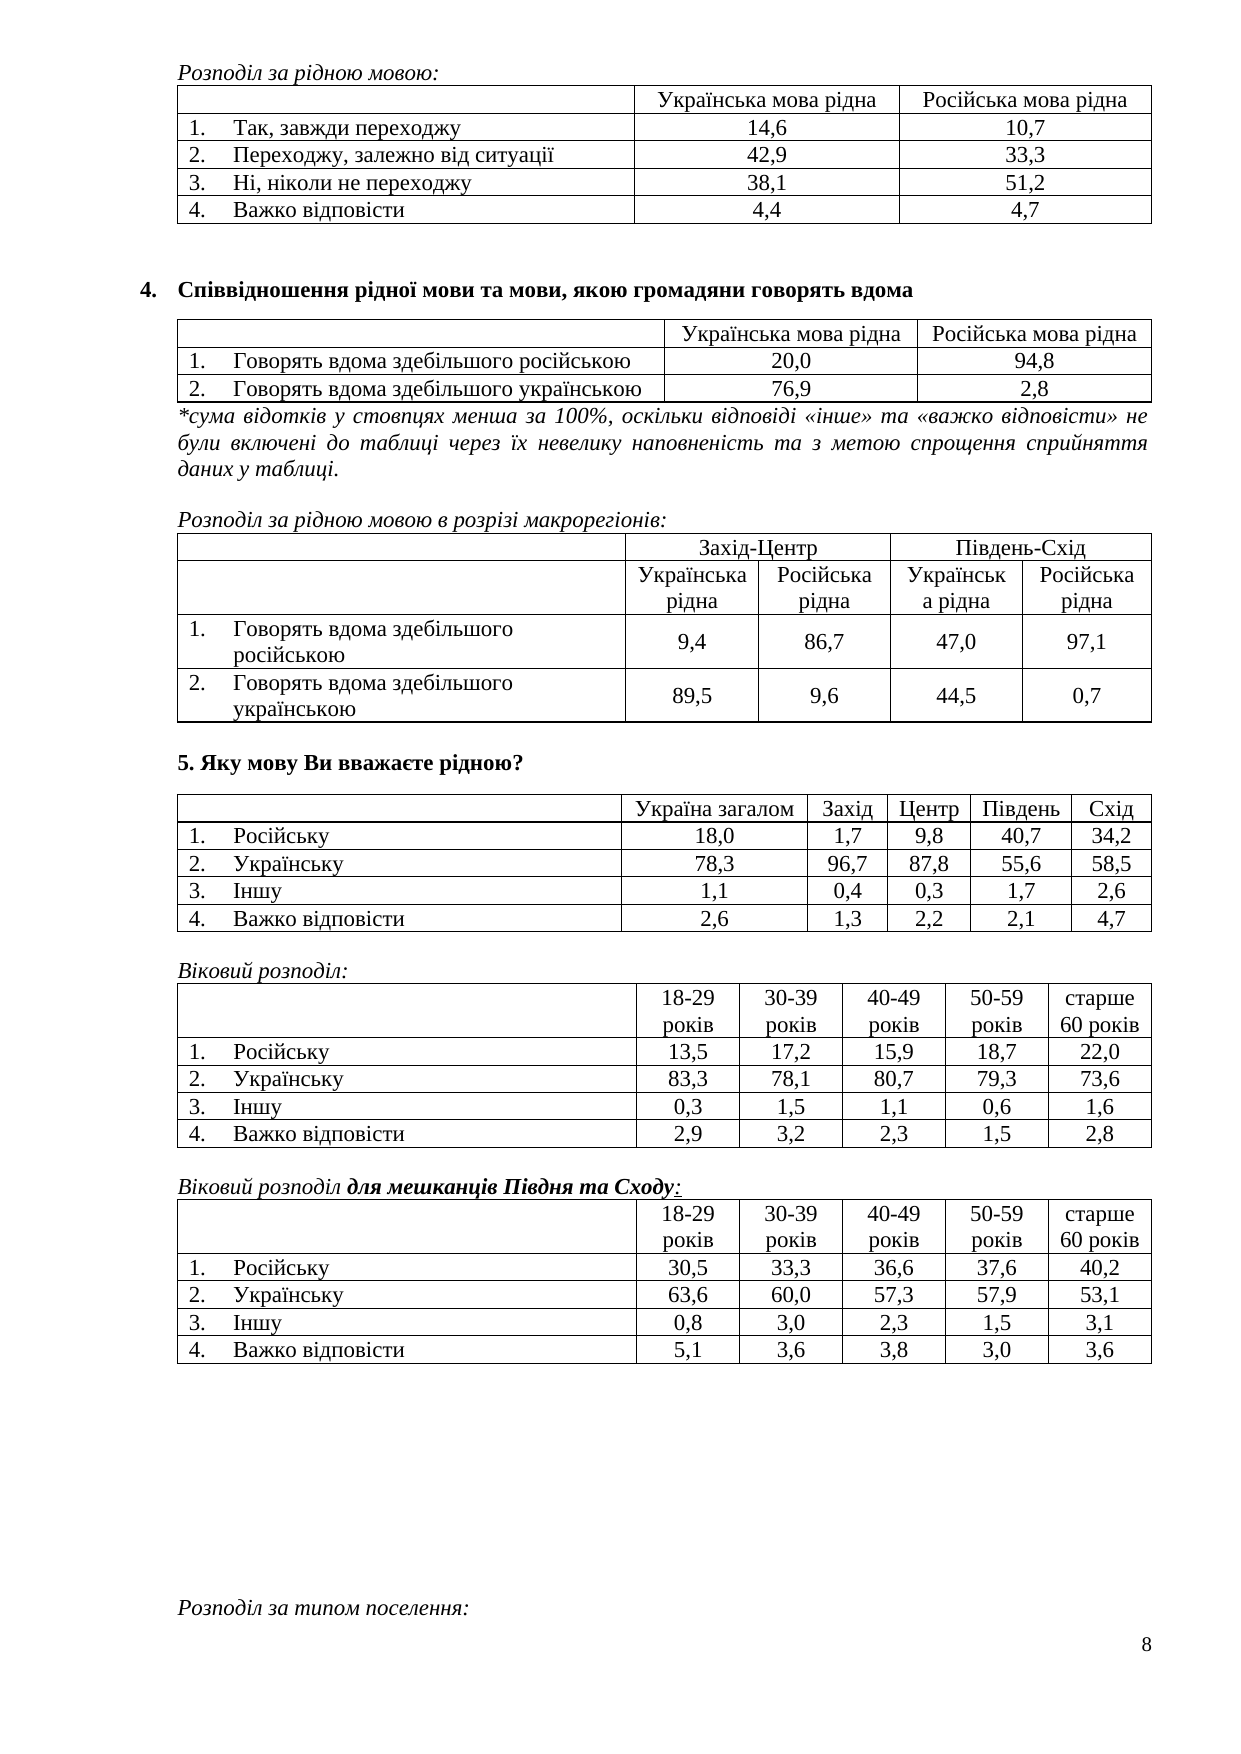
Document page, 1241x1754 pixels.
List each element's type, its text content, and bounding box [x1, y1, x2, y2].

table_header [178, 86, 634, 113]
table_header Захід-Центр [626, 534, 890, 560]
table_cell 2,6 [622, 905, 807, 931]
table_cell 96,7 [808, 850, 887, 876]
table_cell Російську [178, 823, 621, 849]
table_cell 79,3 [946, 1066, 1048, 1092]
table_header 18-29 років [637, 1200, 739, 1253]
table_cell 60,0 [740, 1281, 842, 1308]
table_header [178, 534, 625, 560]
table_cell 3,6 [1049, 1336, 1151, 1362]
table_cell 40,2 [1049, 1254, 1151, 1280]
table_cell Говорять вдома здебільшого російською [178, 615, 625, 668]
table_cell Ні, ніколи не переходжу [178, 169, 634, 195]
table_cell 15,9 [843, 1038, 945, 1064]
table_header [178, 1200, 636, 1253]
table_cell 0,3 [637, 1093, 739, 1119]
table_cell 0,4 [808, 877, 887, 903]
table_cell 3,2 [740, 1120, 842, 1147]
table_cell Говорять вдома здебільшого українською [178, 375, 664, 401]
table_cell 42,9 [635, 141, 899, 168]
table_cell 1,5 [946, 1120, 1048, 1147]
text *сума відотків у стовпцях менша за 100%, оскільки відповіді «інше» та «важко відповісти» не були включені до таблиці через їх невелику наповненість та з метою спрощення сприйняття даних у таблиці. [177, 403, 1152, 481]
table_cell Українську [178, 1066, 636, 1092]
table_header [178, 795, 621, 821]
table_header 50-59 років [946, 984, 1048, 1037]
table_cell 2,6 [1072, 877, 1151, 903]
table_header старше 60 років [1049, 1200, 1151, 1253]
table_cell 2,3 [843, 1120, 945, 1147]
table_cell 53,1 [1049, 1281, 1151, 1308]
table_header Центр [888, 795, 970, 821]
table_cell Українську [178, 1281, 636, 1308]
table_cell 78,3 [622, 850, 807, 876]
table_cell 1,1 [843, 1093, 945, 1119]
table_cell 18,7 [946, 1038, 1048, 1064]
table_cell 0,7 [1023, 669, 1151, 721]
table_header Українська мова рідна [635, 86, 899, 113]
table_header 40-49 років [843, 1200, 945, 1253]
table_header [178, 984, 636, 1037]
table_header 30-39 років [740, 1200, 842, 1253]
table_cell 14,6 [635, 114, 899, 140]
table_cell 9,4 [626, 615, 758, 668]
table_cell 1,7 [808, 823, 887, 849]
table_cell 73,6 [1049, 1066, 1151, 1092]
table_cell 94,8 [918, 348, 1151, 374]
table_cell 10,7 [900, 114, 1151, 140]
table_header 40-49 років [843, 984, 945, 1037]
table_header Південь-Схід [891, 534, 1151, 560]
table_cell 2,9 [637, 1120, 739, 1147]
table_cell 22,0 [1049, 1038, 1151, 1064]
table_cell 34,2 [1072, 823, 1151, 849]
table_cell 2,1 [971, 905, 1071, 931]
table_cell 3,0 [946, 1336, 1048, 1362]
table_cell 33,3 [900, 141, 1151, 168]
table_cell 89,5 [626, 669, 758, 721]
table_cell 1,7 [971, 877, 1071, 903]
table_cell 2,8 [1049, 1120, 1151, 1147]
table_cell 57,3 [843, 1281, 945, 1308]
table_cell 58,5 [1072, 850, 1151, 876]
table_cell 40,7 [971, 823, 1071, 849]
list Співвідношення рідної мови та мови, якою громадяни говорять вдома [140, 276, 1152, 302]
table_cell 2,8 [918, 375, 1151, 401]
table_cell 3,6 [740, 1336, 842, 1362]
table_cell 36,6 [843, 1254, 945, 1280]
table_cell 9,8 [888, 823, 970, 849]
table_cell Іншу [178, 1093, 636, 1119]
table_cell 3,8 [843, 1336, 945, 1362]
table_cell 5,1 [637, 1336, 739, 1362]
table_cell [178, 561, 625, 614]
table_header [178, 320, 664, 347]
table_header Російська мова рідна [918, 320, 1151, 347]
table_cell 1,5 [740, 1093, 842, 1119]
table_cell Так, завжди переходжу [178, 114, 634, 140]
table_cell Важко відповісти [178, 1336, 636, 1362]
table_cell Важко відповісти [178, 1120, 636, 1147]
text 5. Яку мову Ви вважаєте рідною? [177, 749, 1152, 775]
table_cell 0,3 [888, 877, 970, 903]
table_cell 4,4 [635, 196, 899, 222]
table_cell 97,1 [1023, 615, 1151, 668]
table_cell 87,8 [888, 850, 970, 876]
table_cell 30,5 [637, 1254, 739, 1280]
table_cell Важко відповісти [178, 196, 634, 222]
table_header Українська мова рідна [665, 320, 917, 347]
table_cell Переходжу, залежно від ситуації [178, 141, 634, 168]
table_cell Російська рідна [759, 561, 890, 614]
table_cell 4,7 [900, 196, 1151, 222]
table_cell Іншу [178, 1309, 636, 1335]
table_cell 3,1 [1049, 1309, 1151, 1335]
table_cell 1,3 [808, 905, 887, 931]
table_header 50-59 років [946, 1200, 1048, 1253]
text Віковий розподіл: [177, 957, 1152, 983]
table_cell 55,6 [971, 850, 1071, 876]
table_header 30-39 років [740, 984, 842, 1037]
table_cell Російську [178, 1254, 636, 1280]
table_cell 3,0 [740, 1309, 842, 1335]
table_cell 83,3 [637, 1066, 739, 1092]
table_cell 0,8 [637, 1309, 739, 1335]
table_header Російська мова рідна [900, 86, 1151, 113]
table_cell 18,0 [622, 823, 807, 849]
table_cell 86,7 [759, 615, 890, 668]
table_cell Російська рідна [1023, 561, 1151, 614]
text Віковий розподіл для мешканців Півдня та Сходу: [177, 1173, 1152, 1199]
table_cell Українська рідна [891, 561, 1022, 614]
table_header Схід [1072, 795, 1151, 821]
table_cell 57,9 [946, 1281, 1048, 1308]
table_cell 20,0 [665, 348, 917, 374]
table_header Захід [808, 795, 887, 821]
table_cell 2,3 [843, 1309, 945, 1335]
table_cell 1,6 [1049, 1093, 1151, 1119]
table_cell 51,2 [900, 169, 1151, 195]
table_cell 1,1 [622, 877, 807, 903]
table_cell 80,7 [843, 1066, 945, 1092]
table_header 18-29 років [637, 984, 739, 1037]
table_cell Говорять вдома здебільшого українською [178, 669, 625, 721]
table_cell 38,1 [635, 169, 899, 195]
table_cell 37,6 [946, 1254, 1048, 1280]
text Розподіл за рідною мовою: [177, 59, 1152, 85]
table_cell 33,3 [740, 1254, 842, 1280]
text Розподіл за рідною мовою в розрізі макрорегіонів: [177, 506, 1152, 533]
table_cell 17,2 [740, 1038, 842, 1064]
table_cell Іншу [178, 877, 621, 903]
table_cell 63,6 [637, 1281, 739, 1308]
table_cell Українську [178, 850, 621, 876]
table_cell 2,2 [888, 905, 970, 931]
text Розподіл за типом поселення: [177, 1594, 1152, 1620]
table_cell 13,5 [637, 1038, 739, 1064]
table_cell 76,9 [665, 375, 917, 401]
table_cell Говорять вдома здебільшого російською [178, 348, 664, 374]
table_cell 44,5 [891, 669, 1022, 721]
table_cell 78,1 [740, 1066, 842, 1092]
table_cell Важко відповісти [178, 905, 621, 931]
table_header Південь [971, 795, 1071, 821]
table_cell Російську [178, 1038, 636, 1064]
table_cell Українська рідна [626, 561, 758, 614]
table_header Україна загалом [622, 795, 807, 821]
table_cell 47,0 [891, 615, 1022, 668]
table_cell 4,7 [1072, 905, 1151, 931]
table_cell 9,6 [759, 669, 890, 721]
table_cell 0,6 [946, 1093, 1048, 1119]
table_cell 1,5 [946, 1309, 1048, 1335]
table_header старше 60 років [1049, 984, 1151, 1037]
